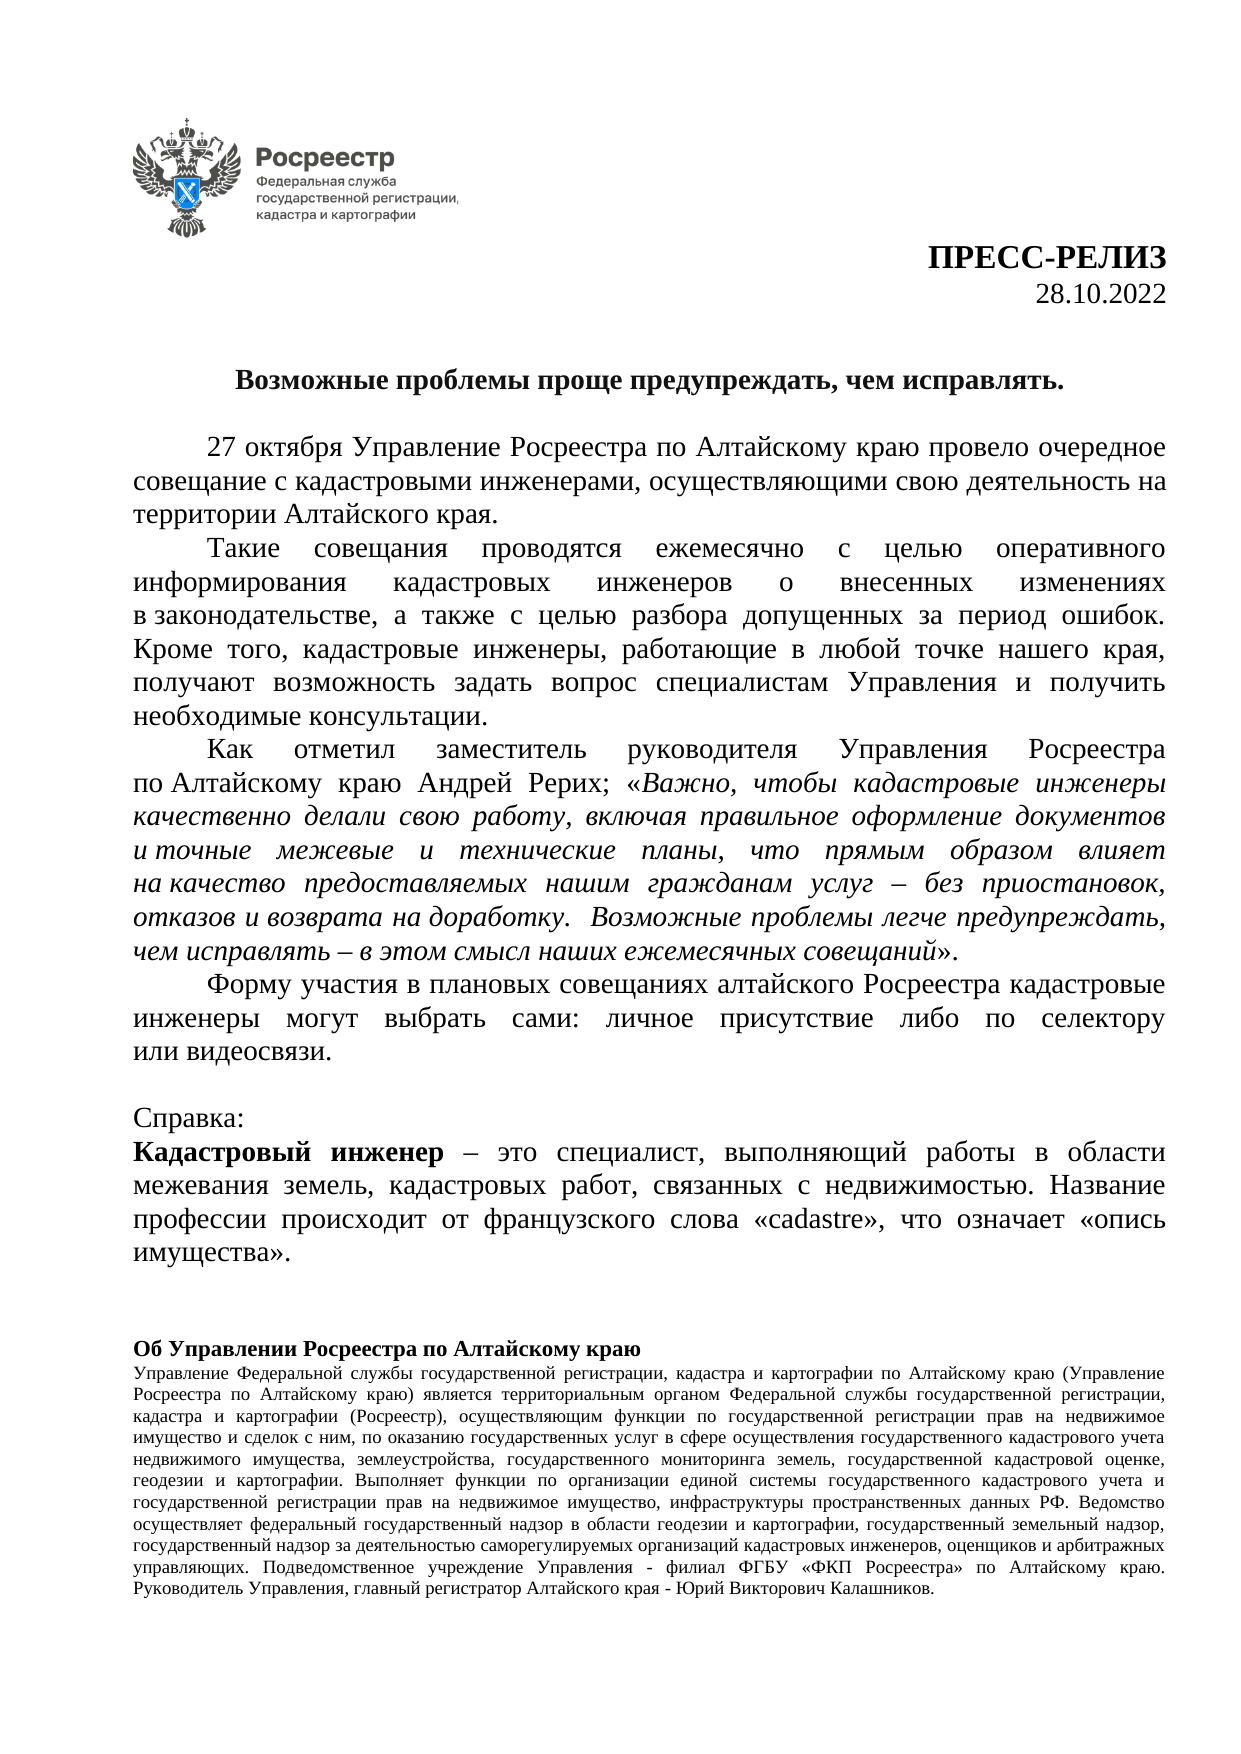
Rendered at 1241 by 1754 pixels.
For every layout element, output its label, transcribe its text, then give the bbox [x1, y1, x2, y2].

text Как отметил заместитель руководителя Управления Росреестра по Алтайскому краю Андрей Рерих; «Важно, чтобы кадастровые инженеры качественно делали свою работу, включая правильное оформление документов и точные межевые и технические планы, что прямым образом влияет на качество предоставляемых нашим гражданам услуг – без приостановок, отказов и возврата на доработку. Возможные проблемы легче предупреждать, чем исправлять – в этом смысл наших ежемесячных совещаний». [133, 731, 1167, 966]
text Такие совещания проводятся ежемесячно с целью оперативного информирования кадастровых инженеров о внесенных изменениях в законодательстве, а также с целью разбора допущенных за период ошибок. Кроме того, кадастровые инженеры, работающие в любой точке нашего края, получают возможность задать вопрос специалистам Управления и получить необходимые консультации. [133, 530, 1167, 731]
text Об Управлении Росреестра по Алтайскому краю [133, 1335, 1167, 1362]
text 27 октября Управление Росреестра по Алтайскому краю провело очередное совещание с кадастровыми инженерами, осуществляющими свою деятельность на территории Алтайского края. [133, 429, 1167, 530]
text Возможные проблемы проще предупреждать, чем исправлять. [133, 362, 1167, 396]
text Справка: [133, 1100, 1167, 1134]
text Форму участия в плановых совещаниях алтайского Росреестра кадастровые инженеры могут выбрать сами: личное присутствие либо по селектору или видеосвязи. [133, 966, 1167, 1067]
picture [132, 118, 459, 238]
text ПРЕСС-РЕЛИЗ [133, 238, 1167, 276]
text Управление Федеральной службы государственной регистрации, кадастра и картографии по Алтайскому краю (Управление Росреестра по Алтайскому краю) является территориальным органом Федеральной службы государственной регистрации, кадастра и картографии (Росреестр), осуществляющим функции по государственной регистрации прав на недвижимое имущество и сделок с ним, по оказанию государственных услуг в сфере осуществления государственного кадастрового учета недвижимого имущества, землеустройства, государственного мониторинга земель, государственной кадастровой оценке, геодезии и картографии. Выполняет функции по организации единой системы государственного кадастрового учета и государственной регистрации прав на недвижимое имущество, инфраструктуры пространственных данных РФ. Ведомство осуществляет федеральный государственный надзор в области геодезии и картографии, государственный земельный надзор, государственный надзор за деятельностью саморегулируемых организаций кадастровых инженеров, оценщиков и арбитражных управляющих. Подведомственное учреждение Управления - филиал ФГБУ «ФКП Росреестра» по Алтайскому краю. Руководитель Управления, главный регистратор Алтайского края - Юрий Викторович Калашников. [133, 1362, 1167, 1599]
text 28.10.2022 [133, 276, 1167, 310]
text Кадастровый инженер – это специалист, выполняющий работы в области межевания земель, кадастровых работ, связанных с недвижимостью. Название профессии происходит от французского слова «сadastre», что означает «опись имущества». [133, 1134, 1167, 1268]
